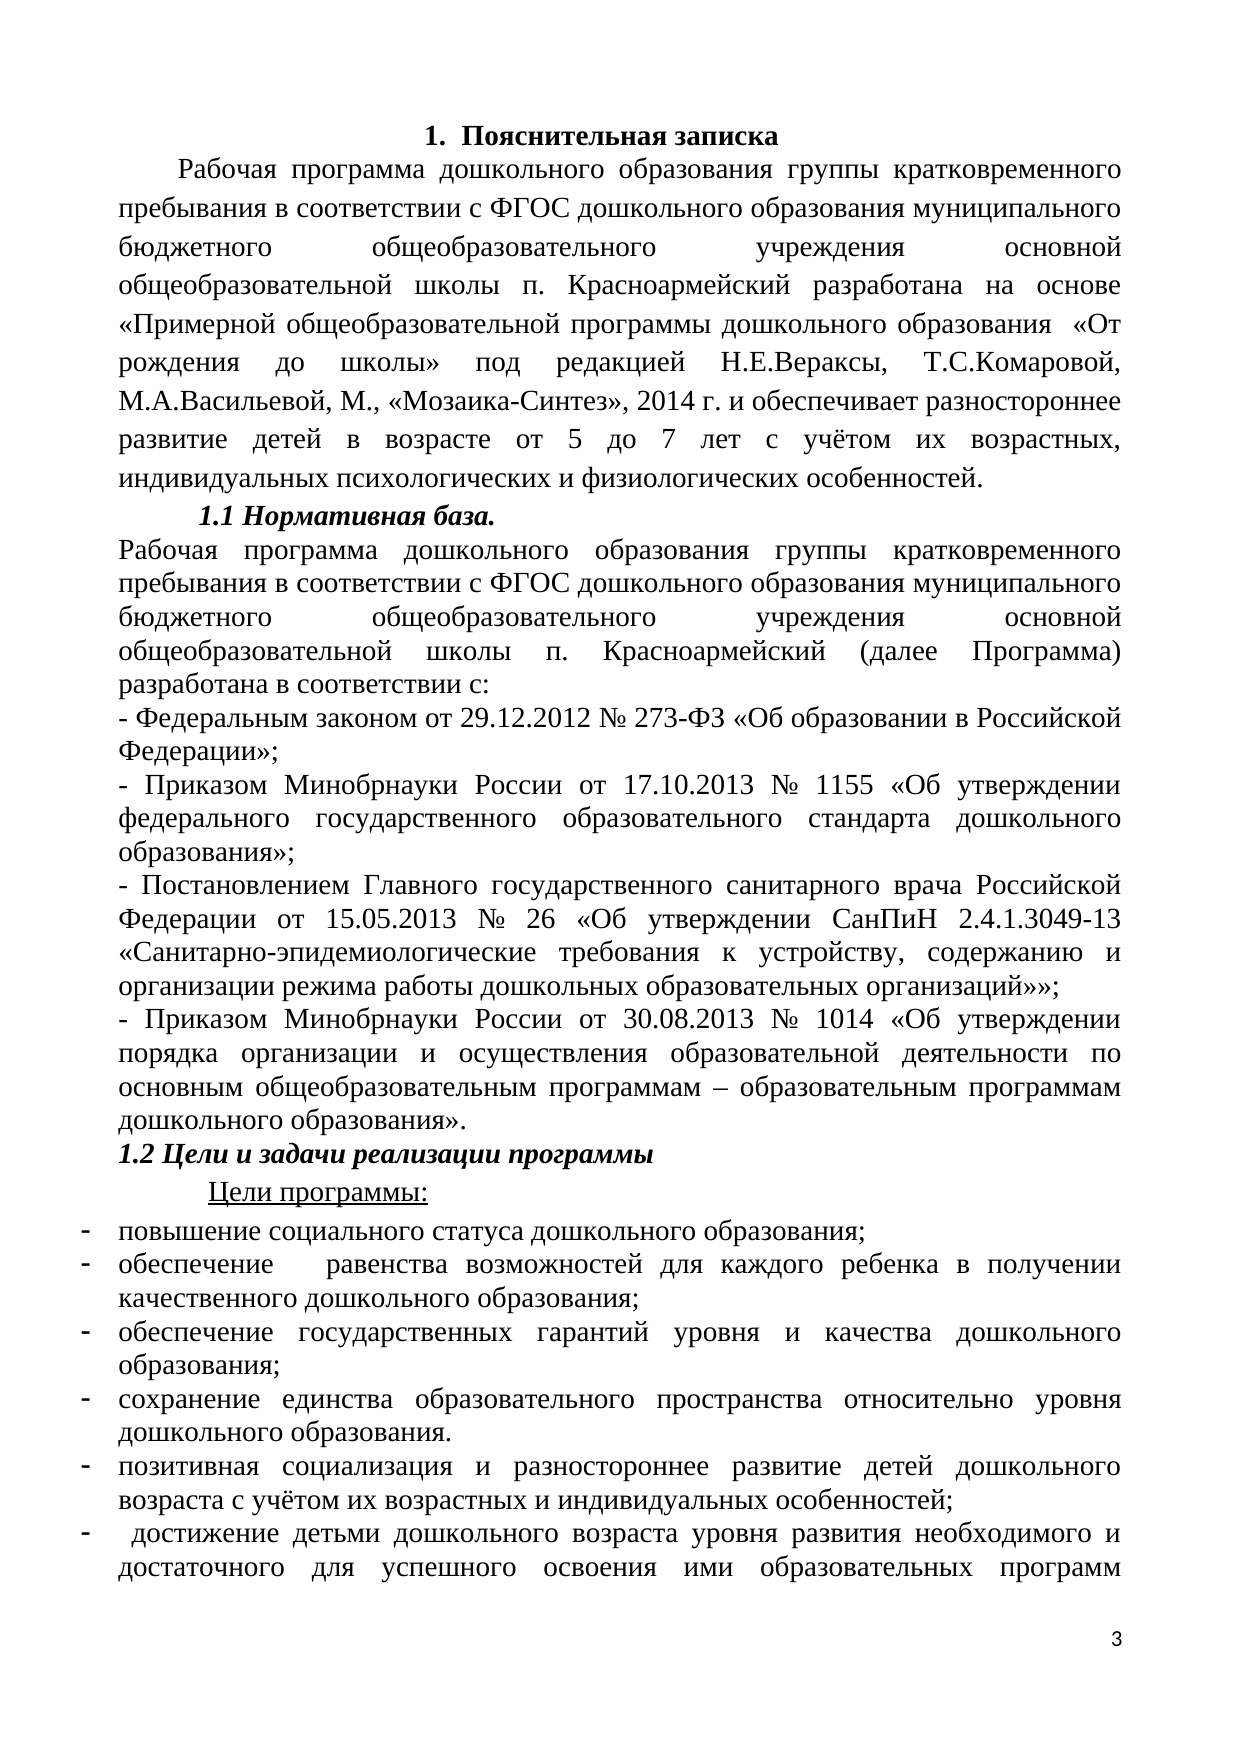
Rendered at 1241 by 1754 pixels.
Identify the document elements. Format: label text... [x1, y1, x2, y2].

text 1.1 Нормативная база. [118, 498, 1122, 532]
list повышение социального статуса дошкольного образования; [81, 1213, 1122, 1247]
text - Приказом Минобрнауки России от 17.10.2013 № 1155 «Об утверждении федерального государственного образовательного стандарта дошкольного образования»; [118, 767, 1122, 867]
text - Постановлением Главного государственного санитарного врача Российской Федерации от 15.05.2013 № 26 «Об утверждении СанПиН 2.4.1.3049-13 «Санитарно-эпидемиологические требования к устройству, содержанию и организации режима работы дошкольных образовательных организаций»»; [118, 867, 1122, 1002]
text - Федеральным законом от 29.12.2012 № 273-ФЗ «Об образовании в Российской Федерации»; [118, 700, 1122, 767]
text 1.2 Цели и задачи реализации программы [118, 1136, 1122, 1169]
list позитивная социализация и разностороннее развитие детей дошкольного возраста с учётом их возрастных и индивидуальных особенностей; [81, 1448, 1122, 1515]
list сохранение единства образовательного пространства относительно уровня дошкольного образования. [81, 1381, 1122, 1448]
list обеспечение государственных гарантий уровня и качества дошкольного образования; [81, 1314, 1122, 1381]
text Рабочая программа дошкольного образования группы кратковременного пребывания в соответствии с ФГОС дошкольного образования муниципального бюджетного общеобразовательного учреждения основной общеобразовательной школы п. Красноармейский разработана на основе «Примерной общеобразовательной программы дошкольного образования «От рождения до школы» под редакцией Н.Е.Вераксы, Т.С.Комаровой, М.А.Васильевой, М., «Мозаика-Синтез», 2014 г. и обеспечивает разностороннее развитие детей в возрасте от 5 до 7 лет с учётом их возрастных, индивидуальных психологических и физиологических особенностей. [118, 152, 1122, 493]
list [81, 1515, 1122, 1582]
list Пояснительная записка [81, 118, 1122, 152]
list обеспечение равенства возможностей для каждого ребенка в получении качественного дошкольного образования; [81, 1247, 1122, 1314]
text Рабочая программа дошкольного образования группы кратковременного пребывания в соответствии с ФГОС дошкольного образования муниципального бюджетного общеобразовательного учреждения основной общеобразовательной школы п. Красноармейский (далее Программа) разработана в соответствии с: [118, 532, 1122, 700]
text Цели программы: [118, 1174, 1122, 1208]
text - Приказом Минобрнауки России от 30.08.2013 № 1014 «Об утверждении порядка организации и осуществления образовательной деятельности по основным общеобразовательным программам – образовательным программам дошкольного образования». [118, 1002, 1122, 1136]
